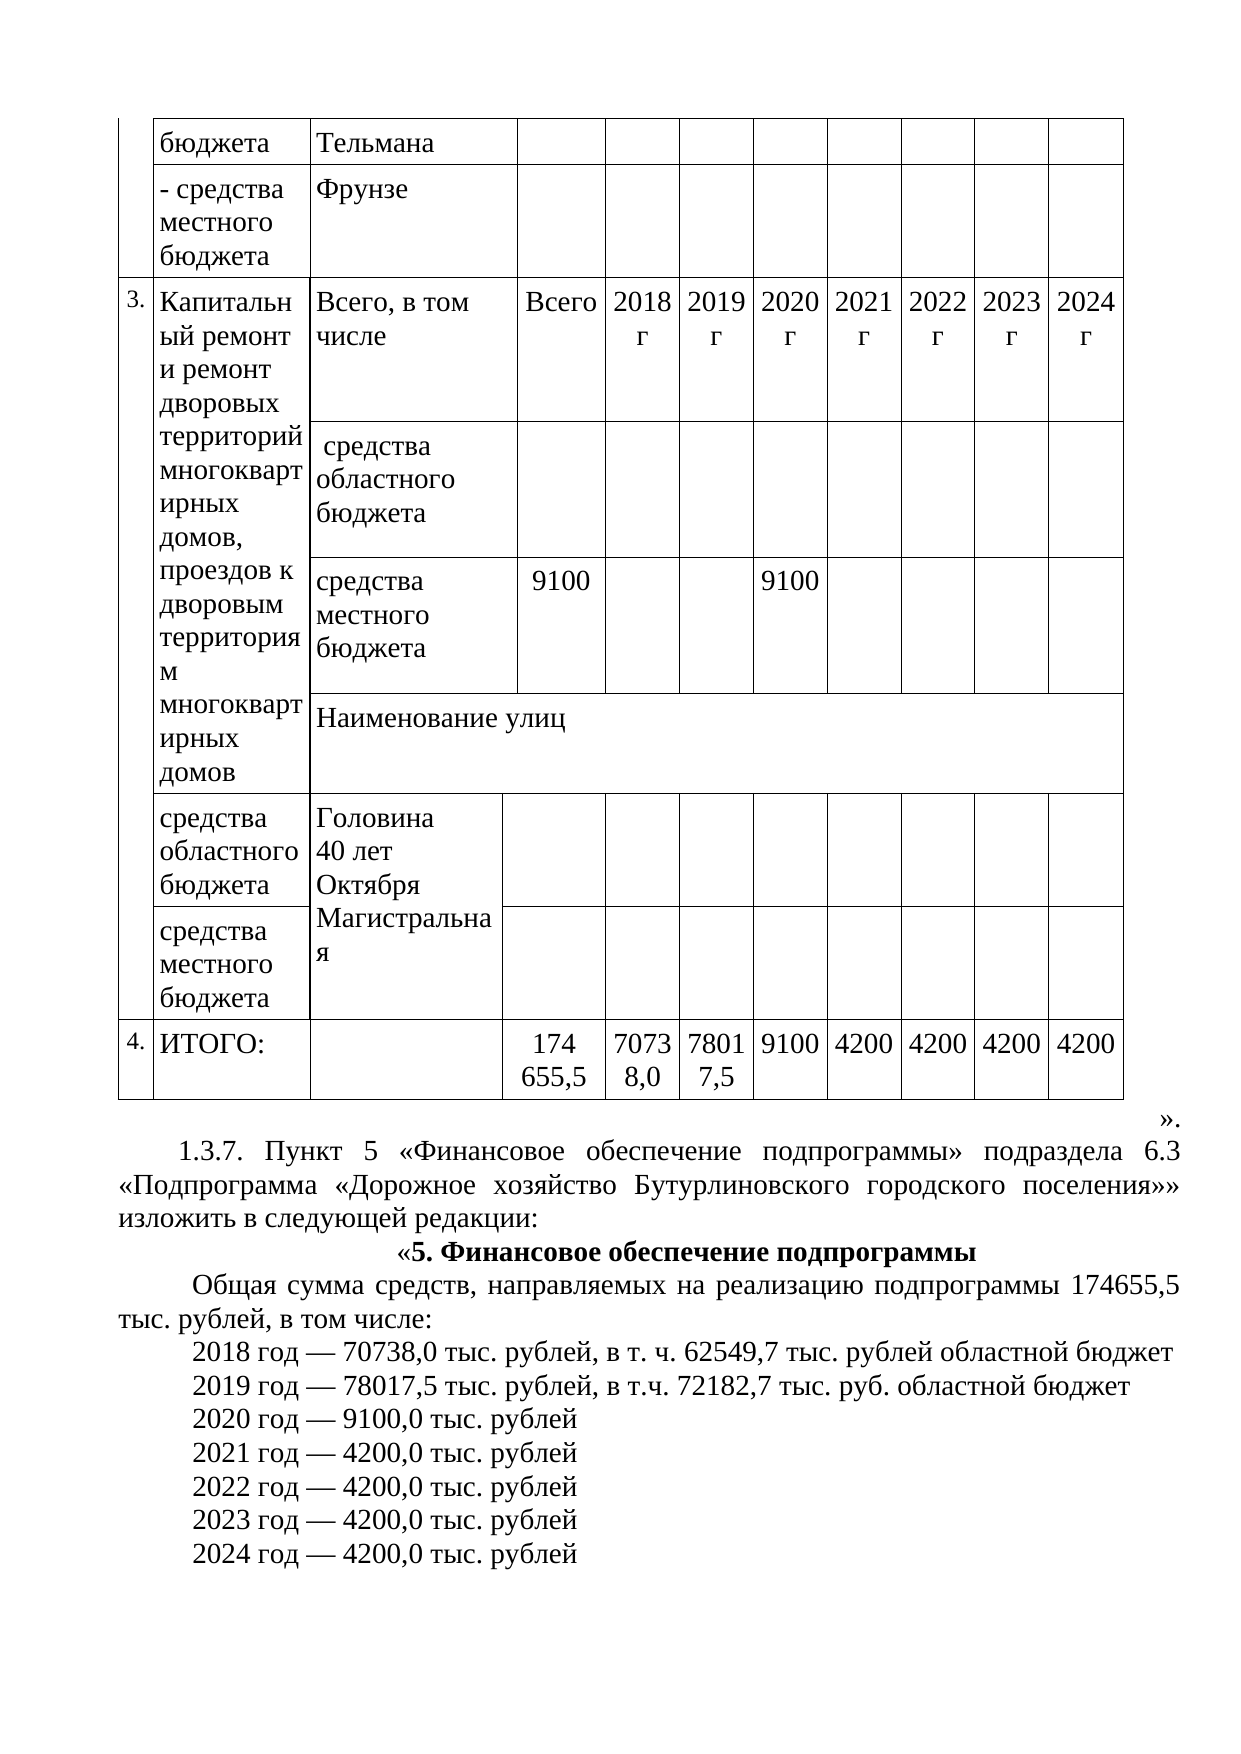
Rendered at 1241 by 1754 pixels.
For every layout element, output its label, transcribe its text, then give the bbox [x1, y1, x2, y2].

table_cell [902, 558, 974, 693]
table_cell [902, 119, 974, 164]
table_cell [754, 907, 827, 1019]
table_cell 2022г [902, 278, 974, 421]
text ». [118, 1100, 1181, 1133]
text «5. Финансовое обеспечение подпрограммы [118, 1234, 1181, 1267]
table_cell 9100 [754, 1020, 827, 1099]
text 2018 год — 70738,0 тыс. рублей, в т. ч. 62549,7 тыс. рублей областной бюджет [118, 1334, 1181, 1368]
table_cell средства областного бюджета [154, 794, 309, 906]
text 2024 год — 4200,0 тыс. рублей [118, 1536, 1181, 1569]
text 2022 год — 4200,0 тыс. рублей [118, 1469, 1181, 1502]
table_cell Капитальный ремонт и ремонт дворовых территорий многоквартирных домов, проездов к дворовым территориям многоквартирных домов [154, 278, 309, 793]
table_cell 2019г [680, 278, 753, 421]
table_cell 4200 [828, 1020, 901, 1099]
table_cell 70738,0 [606, 1020, 679, 1099]
table_cell [828, 422, 901, 557]
table_cell [754, 165, 827, 277]
table_cell [1049, 794, 1123, 906]
table_cell 9100 [754, 558, 827, 693]
text Общая сумма средств, направляемых на реализацию подпрограммы 174655,5 тыс. рублей, в том числе: [118, 1267, 1181, 1334]
table_cell [1049, 119, 1123, 164]
table_cell [518, 422, 605, 557]
text 1.3.7. Пункт 5 «Финансовое обеспечение подпрограммы» подраздела 6.3 «Подпрограмма «Дорожное хозяйство Бутурлиновского городского поселения»» изложить в следующей редакции: [118, 1133, 1181, 1234]
table_cell средства областного бюджета [311, 422, 517, 557]
table_cell [518, 119, 605, 164]
table_cell Наименование улиц [311, 694, 1123, 793]
table_cell [606, 422, 679, 557]
table_cell 78017,5 [680, 1020, 753, 1099]
table_cell [606, 907, 679, 1019]
text 2019 год — 78017,5 тыс. рублей, в т.ч. 72182,7 тыс. руб. областной бюджет [118, 1368, 1181, 1402]
table_cell Всего [518, 278, 605, 421]
table_cell 4200 [902, 1020, 974, 1099]
table_cell [975, 119, 1048, 164]
table_cell 4200 [975, 1020, 1048, 1099]
table_cell [975, 558, 1048, 693]
table_cell 4. [119, 1020, 153, 1099]
table_cell средства местного бюджета [154, 907, 309, 1019]
table_cell [975, 422, 1048, 557]
table_cell [606, 165, 679, 277]
table_cell средства местного бюджета [311, 558, 517, 693]
table_cell [975, 907, 1048, 1019]
table_cell [828, 165, 901, 277]
table_cell [828, 119, 901, 164]
table_cell 2024г [1049, 278, 1123, 421]
table_cell [1049, 558, 1123, 693]
table_cell [680, 165, 753, 277]
table_cell - средства местного бюджета [154, 165, 310, 277]
table_cell [975, 794, 1048, 906]
table_cell [902, 907, 974, 1019]
table_cell [518, 165, 605, 277]
table_cell [680, 558, 753, 693]
table_cell [828, 907, 901, 1019]
table_cell 9100 [518, 558, 605, 693]
table_cell [902, 422, 974, 557]
table_cell [828, 794, 901, 906]
table_cell [311, 1020, 502, 1099]
table_cell 2021г [828, 278, 901, 421]
table_cell [828, 558, 901, 693]
table_cell [680, 794, 753, 906]
table_cell [680, 907, 753, 1019]
table_cell [1049, 422, 1123, 557]
table_cell 2020г [754, 278, 827, 421]
table_cell [503, 907, 605, 1019]
table_cell 4200 [1049, 1020, 1123, 1099]
table_cell [503, 794, 605, 906]
table_cell Фрунзе [311, 165, 517, 277]
table_cell 2018г [606, 278, 679, 421]
table_cell [1049, 165, 1123, 277]
table_cell [754, 119, 827, 164]
text 2023 год — 4200,0 тыс. рублей [118, 1502, 1181, 1536]
table_cell 2023г [975, 278, 1048, 421]
table_cell ИТОГО: [154, 1020, 310, 1099]
table_cell [975, 165, 1048, 277]
table_cell [606, 119, 679, 164]
table_cell [606, 558, 679, 693]
table_cell [902, 794, 974, 906]
table_cell [902, 165, 974, 277]
table_cell [754, 422, 827, 557]
text 2021 год — 4200,0 тыс. рублей [118, 1435, 1181, 1469]
table_cell [606, 794, 679, 906]
table_cell Всего, в том числе [311, 278, 517, 421]
table_cell 174 655,5 [503, 1020, 605, 1099]
table_cell 3. [119, 278, 153, 1019]
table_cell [311, 119, 517, 164]
table_cell [1049, 907, 1123, 1019]
table_cell Головина 40 лет Октября Магистральная [311, 794, 502, 1019]
table_cell [680, 119, 753, 164]
text 2020 год — 9100,0 тыс. рублей [118, 1402, 1181, 1435]
table_cell [754, 794, 827, 906]
table_cell [680, 422, 753, 557]
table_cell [154, 119, 310, 164]
